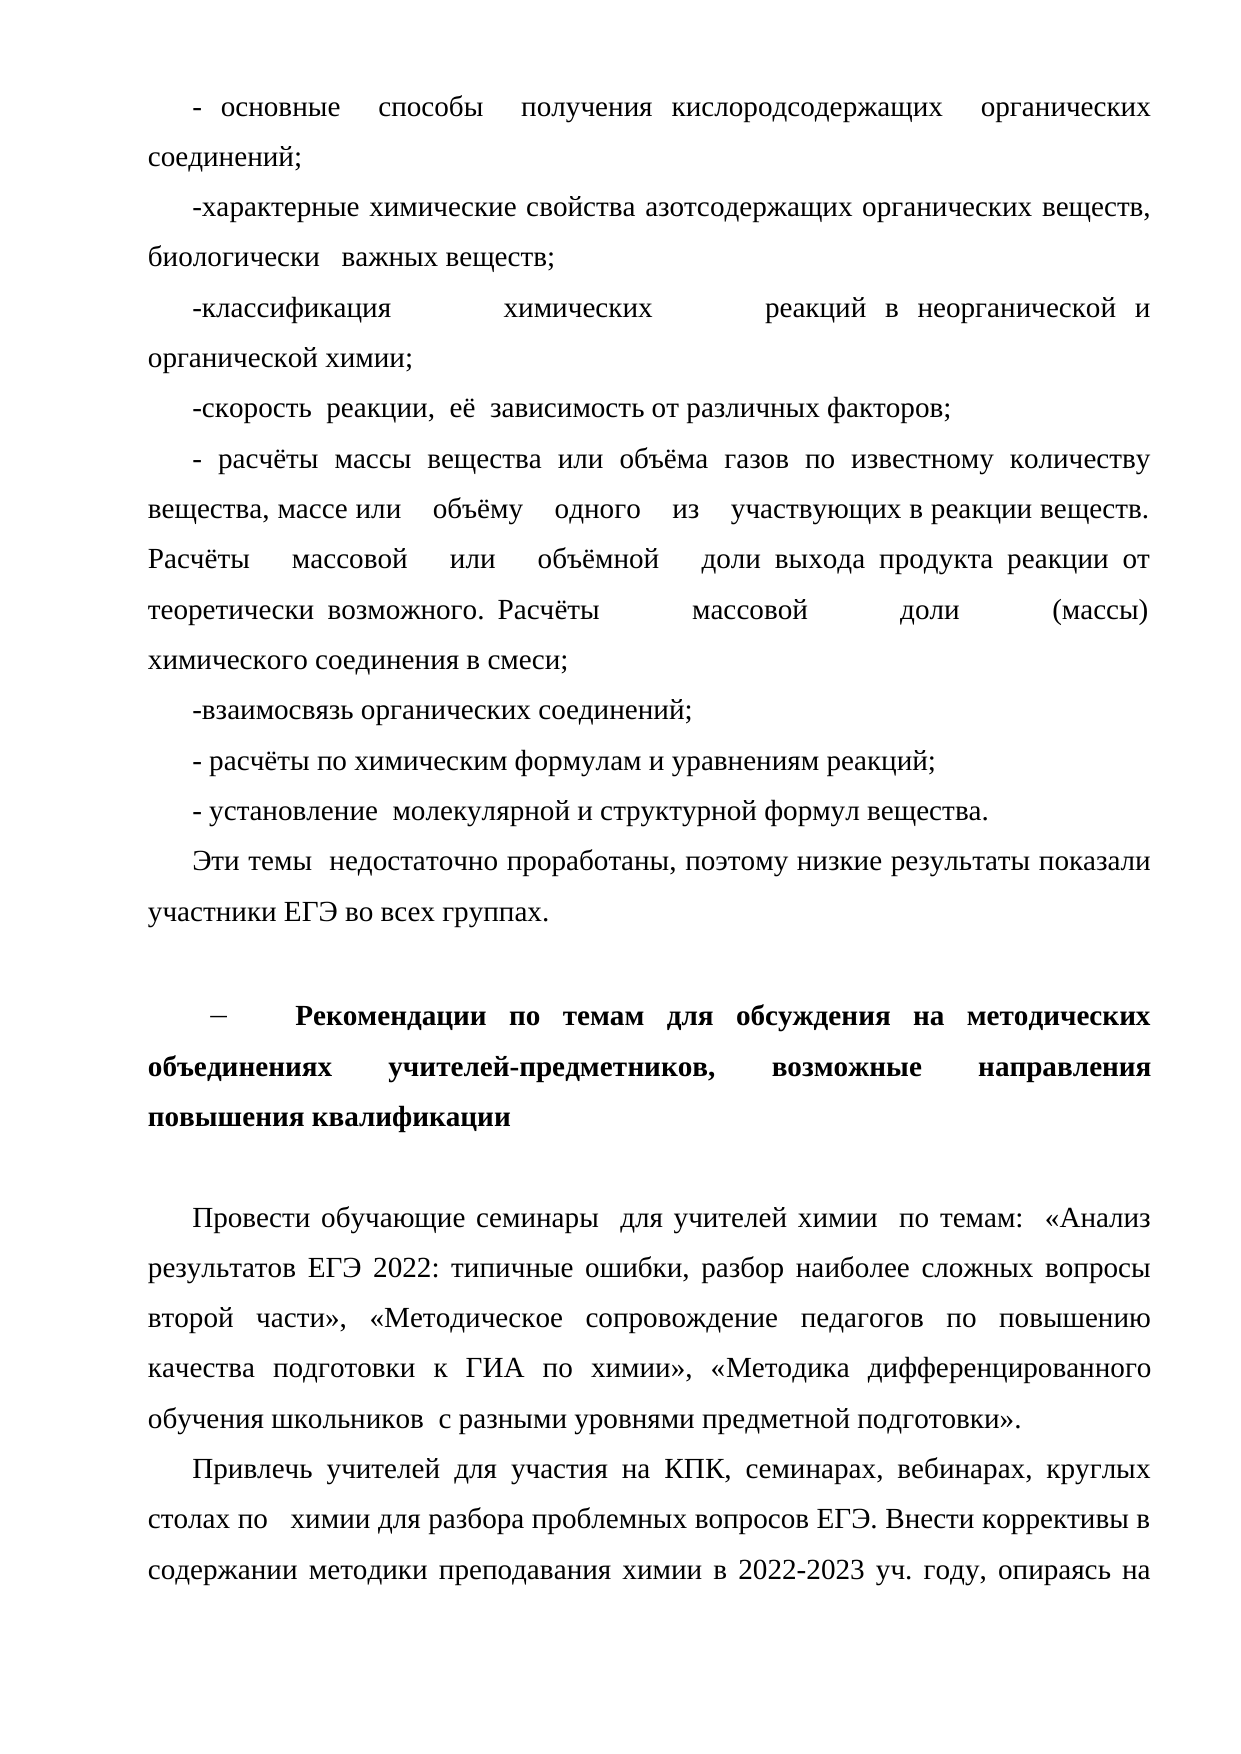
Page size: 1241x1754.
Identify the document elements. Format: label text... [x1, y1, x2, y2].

text Провести обучающие семинары для учителей химии по темам: «Анализ результатов ЕГЭ 2022: типичные ошибки, разбор наиболее сложных вопросы второй части», «Методическое сопровождение педагогов по повышению качества подготовки к ГИА по химии», «Методика дифференцированного обучения школьников с разными уровнями предметной подготовки». [148, 1200, 1152, 1434]
text - расчёты по химическим формулам и уравнениям реакций; [148, 743, 1152, 776]
text -скорость реакции, её зависимость от различных факторов; [148, 391, 1152, 424]
text - расчёты массы вещества или объёма газов по известному количеству вещества, массе или объёму одного из участвующих в реакции веществ. Расчёты массовой или объёмной доли выхода продукта реакции от теоретически возможного. Расчёты массовой доли (массы) химического соединения в смеси; [148, 441, 1152, 676]
text - основные способы получения кислородсодержащих органических соединений; [148, 89, 1152, 172]
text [148, 1451, 1152, 1585]
subtitle Рекомендации по темам для обсуждения на методических объединениях учителей-предметников, возможные направления повышения квалификации [148, 998, 1152, 1133]
text -классификация химических реакций в неорганической и органической химии; [148, 290, 1152, 374]
text - установление молекулярной и структурной формул вещества. [148, 793, 1152, 827]
text -взаимосвязь органических соединений; [148, 692, 1152, 726]
text -характерные химические свойства азотсодержащих органических веществ, биологически важных веществ; [148, 189, 1152, 273]
text Эти темы недостаточно проработаны, поэтому низкие результаты показали участники ЕГЭ во всех группах. [148, 843, 1152, 927]
